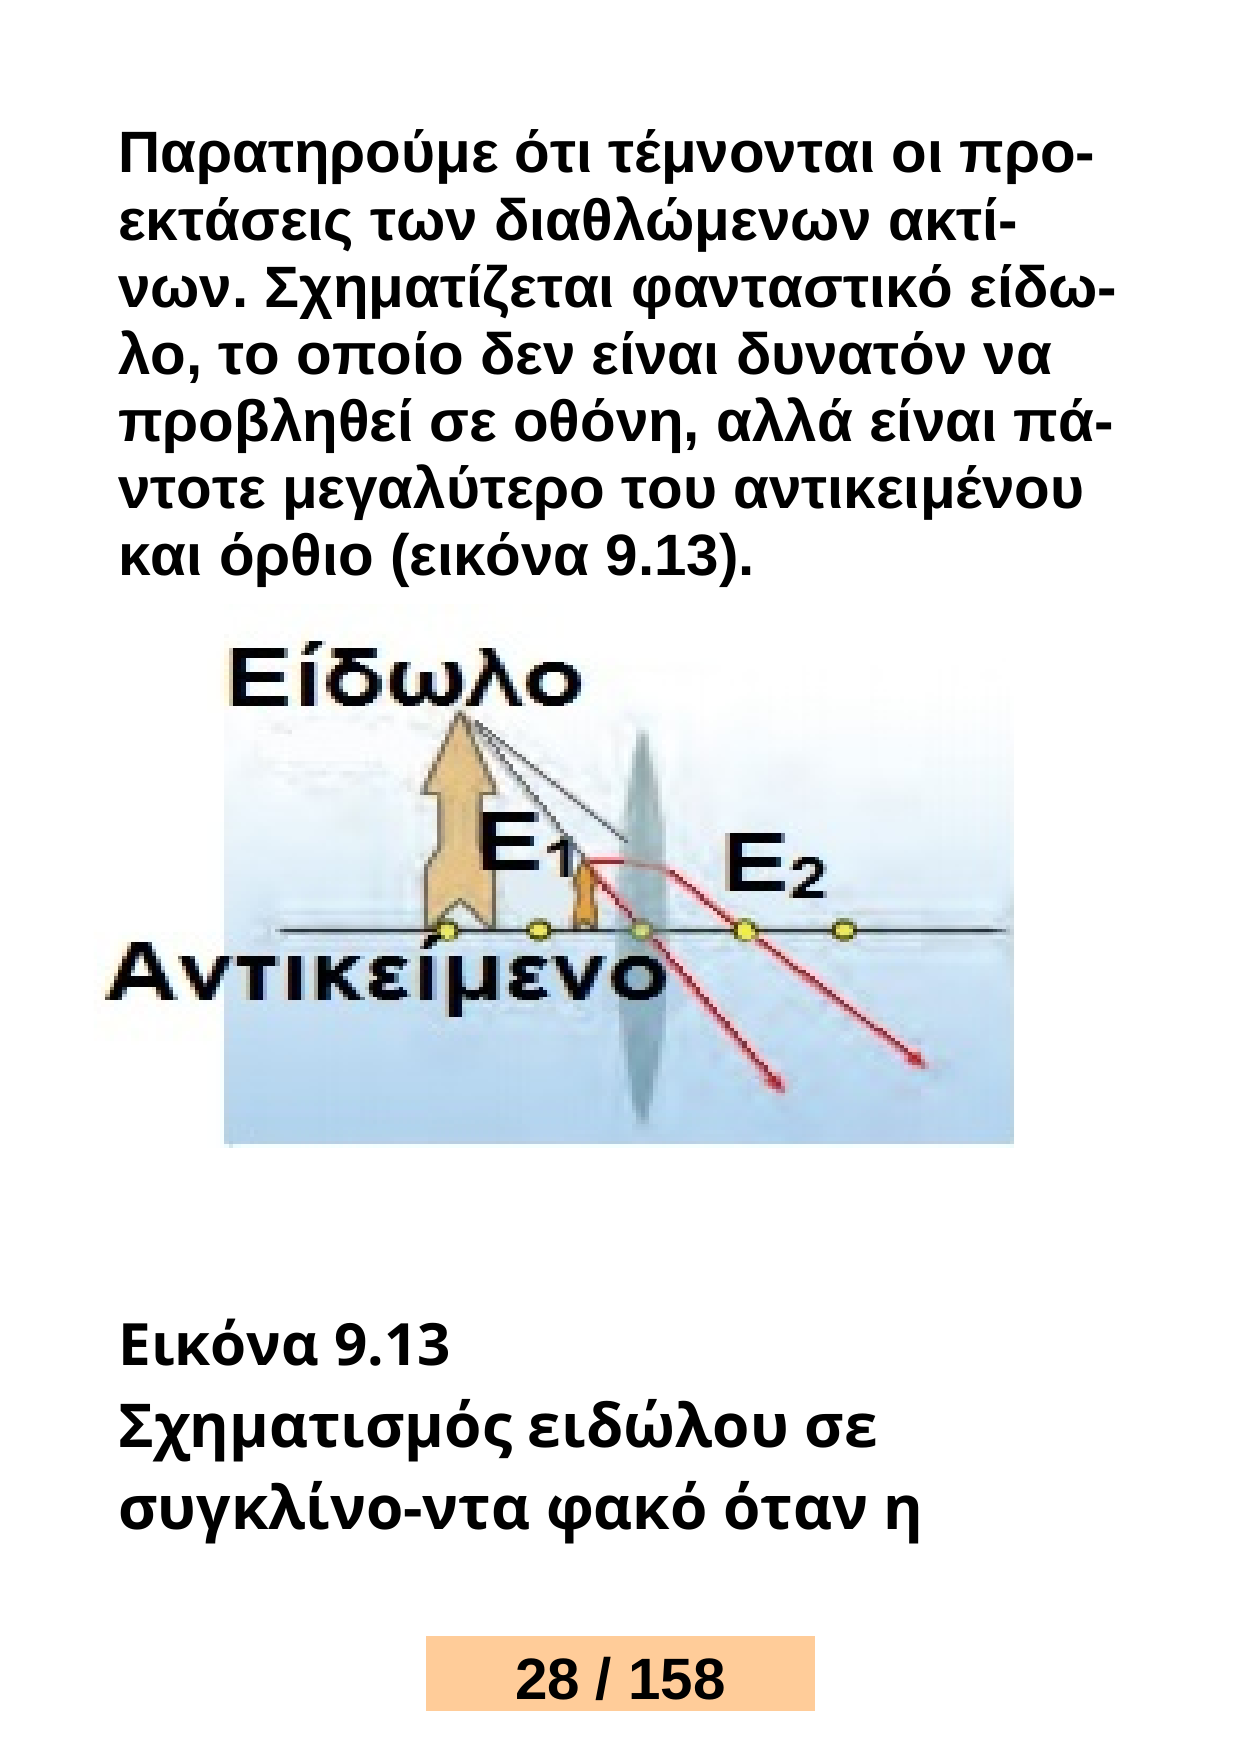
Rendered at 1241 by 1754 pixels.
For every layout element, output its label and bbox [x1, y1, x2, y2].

picture [89, 604, 1015, 1144]
text [118, 1303, 1122, 1547]
text [118, 118, 1122, 588]
